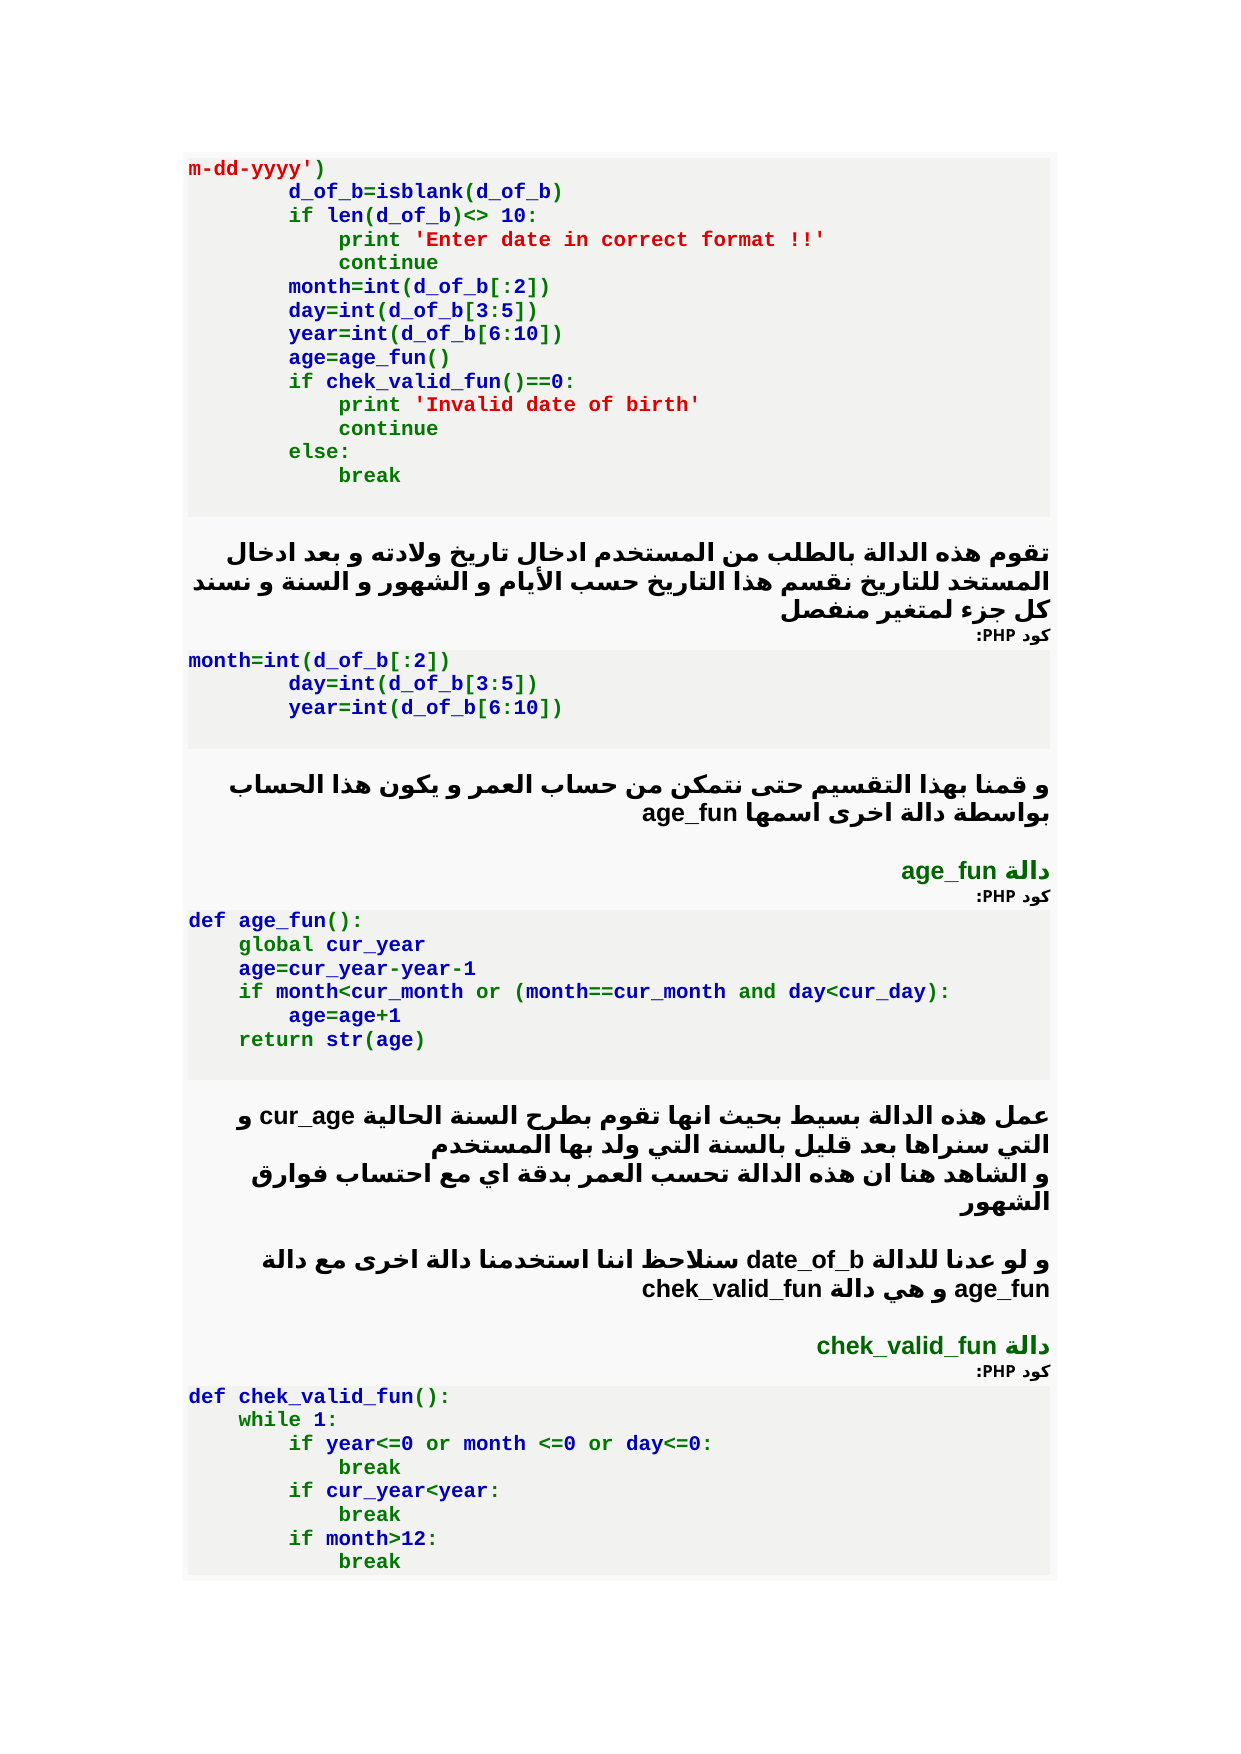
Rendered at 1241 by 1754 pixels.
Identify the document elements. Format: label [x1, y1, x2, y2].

table_cell [183, 152, 1057, 1581]
